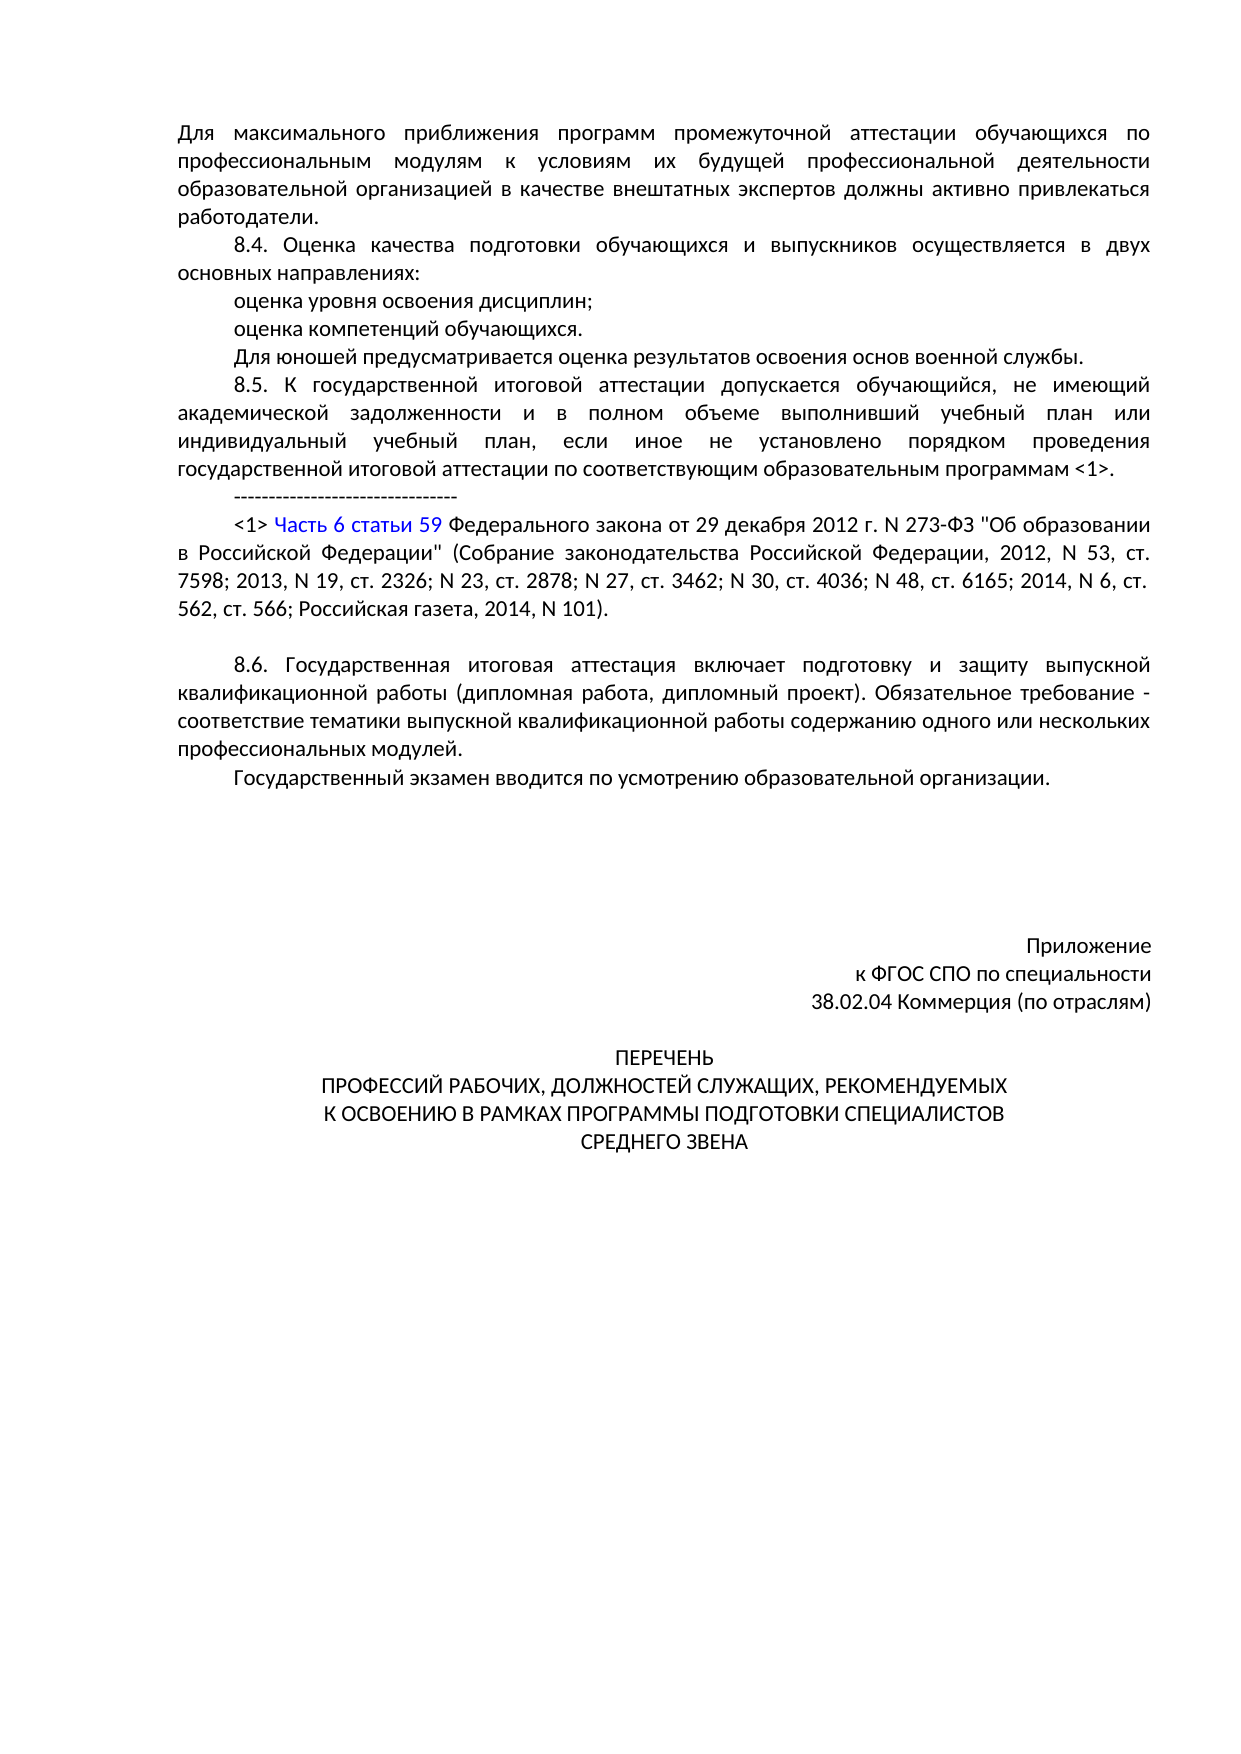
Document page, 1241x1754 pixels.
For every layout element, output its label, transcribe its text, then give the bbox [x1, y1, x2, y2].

text К ОСВОЕНИЮ В РАМКАХ ПРОГРАММЫ ПОДГОТОВКИ СПЕЦИАЛИСТОВ [177, 1099, 1152, 1127]
text СРЕДНЕГО ЗВЕНА [177, 1127, 1152, 1155]
text ПЕРЕЧЕНЬ [177, 1043, 1152, 1071]
text Приложение [177, 931, 1152, 959]
text к ФГОС СПО по специальности [177, 959, 1152, 987]
text 8.6. Государственная итоговая аттестация включает подготовку и защиту выпускной квалификационной работы (дипломная работа, дипломный проект). Обязательное требование - соответствие тематики выпускной квалификационной работы содержанию одного или нескольких профессиональных модулей. [177, 651, 1152, 763]
text ПРОФЕССИЙ РАБОЧИХ, ДОЛЖНОСТЕЙ СЛУЖАЩИХ, РЕКОМЕНДУЕМЫХ [177, 1071, 1152, 1099]
text 8.4. Оценка качества подготовки обучающихся и выпускников осуществляется в двух основных направлениях: [177, 230, 1152, 286]
text Для юношей предусматривается оценка результатов освоения основ военной службы. [177, 342, 1152, 370]
text 38.02.04 Коммерция (по отраслям) [177, 987, 1152, 1015]
text -------------------------------- [177, 482, 1152, 510]
text 8.5. К государственной итоговой аттестации допускается обучающийся, не имеющий академической задолженности и в полном объеме выполнивший учебный план или индивидуальный учебный план, если иное не установлено порядком проведения государственной итоговой аттестации по соответствующим образовательным программам <1>. [177, 370, 1152, 482]
text Государственный экзамен вводится по усмотрению образовательной организации. [177, 763, 1152, 791]
text оценка компетенций обучающихся. [177, 314, 1152, 342]
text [177, 118, 1152, 230]
text <1> Часть 6 статьи 59 Федерального закона от 29 декабря 2012 г. N 273-ФЗ "Об образовании в Российской Федерации" (Собрание законодательства Российской Федерации, 2012, N 53, ст. 7598; 2013, N 19, ст. 2326; N 23, ст. 2878; N 27, ст. 3462; N 30, ст. 4036; N 48, ст. 6165; 2014, N 6, ст. 562, ст. 566; Российская газета, 2014, N 101). [177, 510, 1152, 622]
text оценка уровня освоения дисциплин; [177, 286, 1152, 314]
